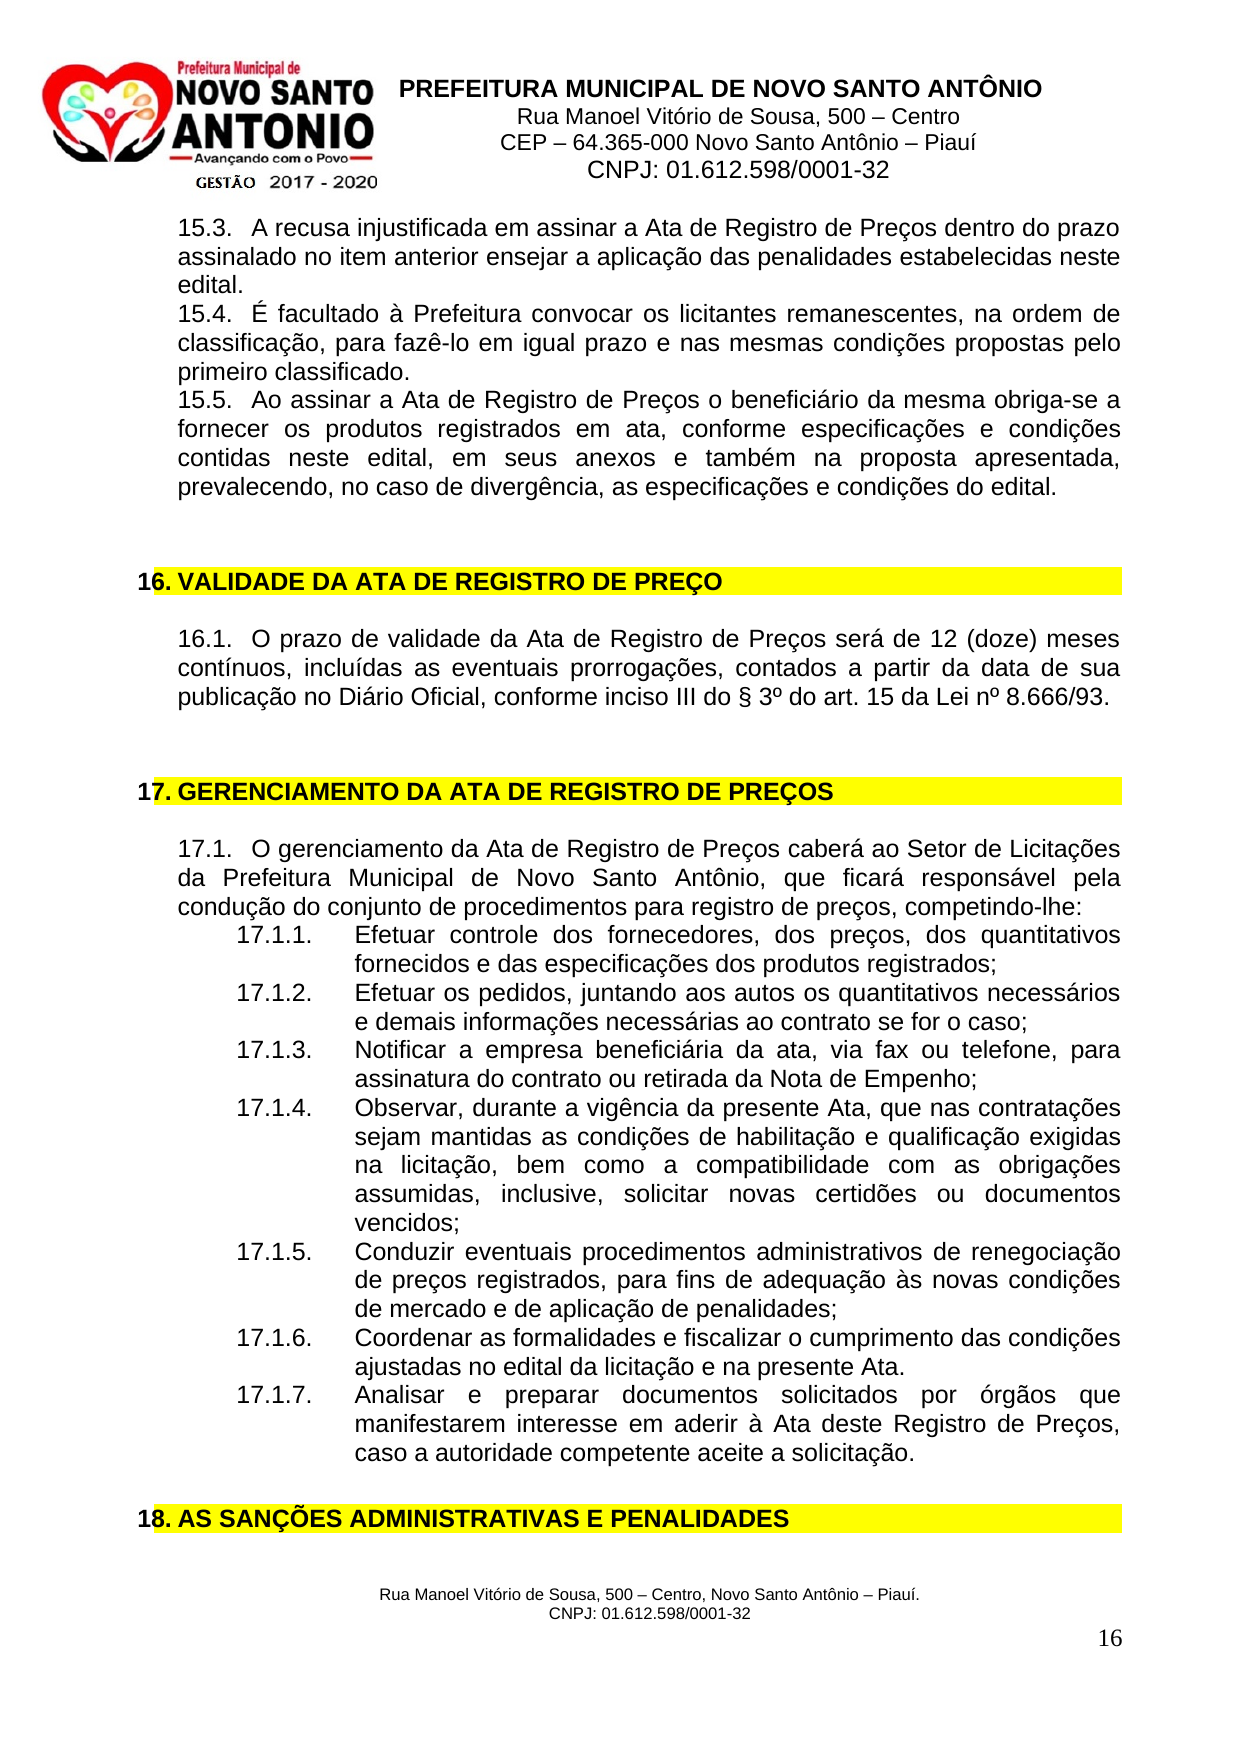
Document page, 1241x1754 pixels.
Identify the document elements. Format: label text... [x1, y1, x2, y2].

list Efetuar os pedidos, juntando aos autos os quantitativos necessários e demais informações necessárias ao contrato se for o caso; [236, 978, 1122, 1035]
list Analisar e preparar documentos solicitados por órgãos que manifestarem interesse em aderir à Ata deste Registro de Preços, caso a autoridade competente aceite a solicitação. [236, 1380, 1122, 1467]
list Observar, durante a vigência da presente Ata, que nas contratações sejam mantidas as condições de habilitação e qualificação exigidas na licitação, bem como a compatibilidade com as obrigações assumidas, inclusive, solicitar novas certidões ou documentos vencidos; [236, 1093, 1122, 1237]
list Notificar a empresa beneficiária da ata, via fax ou telefone, para assinatura do contrato ou retirada da Nota de Empenho; [236, 1035, 1122, 1093]
list A recusa injustificada em assinar a Ata de Registro de Preços dentro do prazo assinalado no item anterior ensejar a aplicação das penalidades estabelecidas neste edital. [177, 213, 1122, 299]
list Efetuar controle dos fornecedores, dos preços, dos quantitativos fornecidos e das especificações dos produtos registrados; [236, 920, 1122, 978]
list Conduzir eventuais procedimentos administrativos de renegociação de preços registrados, para fins de adequação às novas condições de mercado e de aplicação de penalidades; [236, 1237, 1122, 1323]
subtitle VALIDADE DA ATA DE REGISTRO DE PREÇO [154, 567, 1122, 595]
list Ao assinar a Ata de Registro de Preços o beneficiário da mesma obriga-se a fornecer os produtos registrados em ata, conforme especificações e condições contidas neste edital, em seus anexos e também na proposta apresentada, prevalecendo, no caso de divergência, as especificações e condições do edital. [177, 385, 1122, 500]
list O gerenciamento da Ata de Registro de Preços caberá ao Setor de Licitações da Prefeitura Municipal de Novo Santo Antônio, que ficará responsável pela condução do conjunto de procedimentos para registro de preços, competindo-lhe: [177, 834, 1122, 920]
list Coordenar as formalidades e fiscalizar o cumprimento das condições ajustadas no edital da licitação e na presente Ata. [236, 1323, 1122, 1380]
list O prazo de validade da Ata de Registro de Preços será de 12 (doze) meses contínuos, incluídas as eventuais prorrogações, contados a partir da data de sua publicação no Diário Oficial, conforme inciso III do § 3º do art. 15 da Lei nº 8.666/93. [177, 624, 1122, 710]
list É facultado à Prefeitura convocar os licitantes remanescentes, na ordem de classificação, para fazê-lo em igual prazo e nas mesmas condições propostas pelo primeiro classificado. [177, 299, 1122, 385]
subtitle GERENCIAMENTO DA ATA DE REGISTRO DE PREÇOS [154, 777, 1122, 805]
picture [37, 48, 385, 202]
subtitle AS SANÇÕES ADMINISTRATIVAS E PENALIDADES [154, 1504, 1122, 1533]
